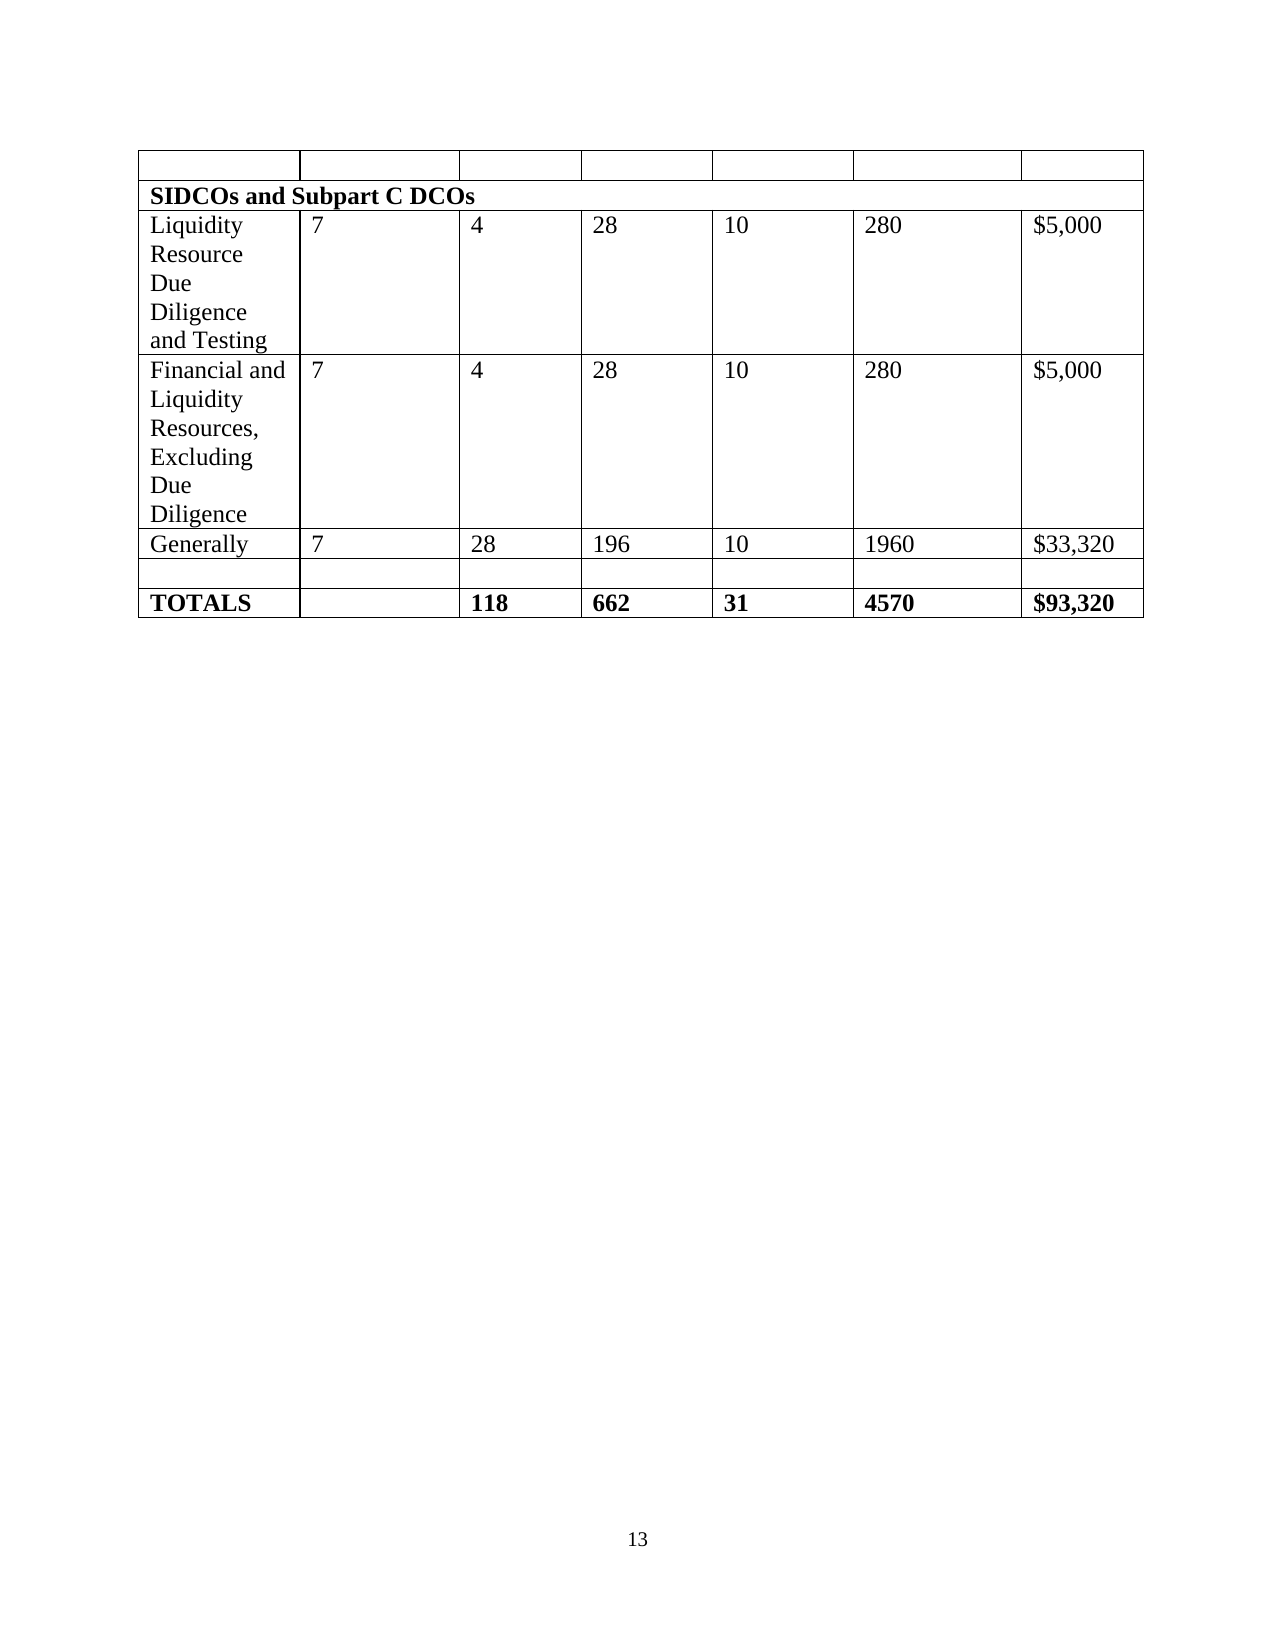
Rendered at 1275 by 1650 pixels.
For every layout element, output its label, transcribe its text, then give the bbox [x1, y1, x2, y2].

table_cell SIDCOs and Subpart C DCOs [139, 181, 1143, 209]
table_cell 28 [582, 211, 712, 354]
table_cell [582, 559, 712, 587]
table_cell $5,000 [1022, 355, 1143, 528]
table_cell 118 [460, 589, 581, 617]
table_cell $5,000 [1022, 211, 1143, 354]
table_cell 4 [460, 211, 581, 354]
table_cell Generally [139, 529, 299, 558]
table_cell 7 [301, 355, 459, 528]
table_cell [713, 151, 853, 180]
table_cell 10 [713, 211, 853, 354]
table_cell 10 [713, 529, 853, 558]
table_cell 4570 [854, 589, 1021, 617]
table_cell [139, 151, 299, 180]
table_cell [301, 589, 459, 617]
table_cell [854, 151, 1021, 180]
table_cell 196 [582, 529, 712, 558]
table_cell [1022, 559, 1143, 587]
table_cell [713, 559, 853, 587]
table_cell Financial and Liquidity Resources, Excluding Due Diligence [139, 355, 299, 528]
table_cell [460, 559, 581, 587]
table_cell 10 [713, 355, 853, 528]
table_cell [301, 559, 459, 587]
table_cell 4 [460, 355, 581, 528]
table_cell 280 [854, 211, 1021, 354]
table_cell 1960 [854, 529, 1021, 558]
table_cell 7 [301, 211, 459, 354]
table_cell [582, 151, 712, 180]
table_cell 662 [582, 589, 712, 617]
table_cell $33,320 [1022, 529, 1143, 558]
table_cell [139, 559, 299, 587]
table_cell [301, 151, 459, 180]
table_cell $93,320 [1022, 589, 1143, 617]
table_cell 280 [854, 355, 1021, 528]
table_cell 31 [713, 589, 853, 617]
table_cell [460, 151, 581, 180]
table_cell TOTALS [139, 589, 299, 617]
table_cell Liquidity Resource Due Diligence and Testing [139, 211, 299, 354]
table_cell 28 [460, 529, 581, 558]
table_cell [1022, 151, 1143, 180]
table_cell 7 [301, 529, 459, 558]
table_cell 28 [582, 355, 712, 528]
table_cell [854, 559, 1021, 587]
